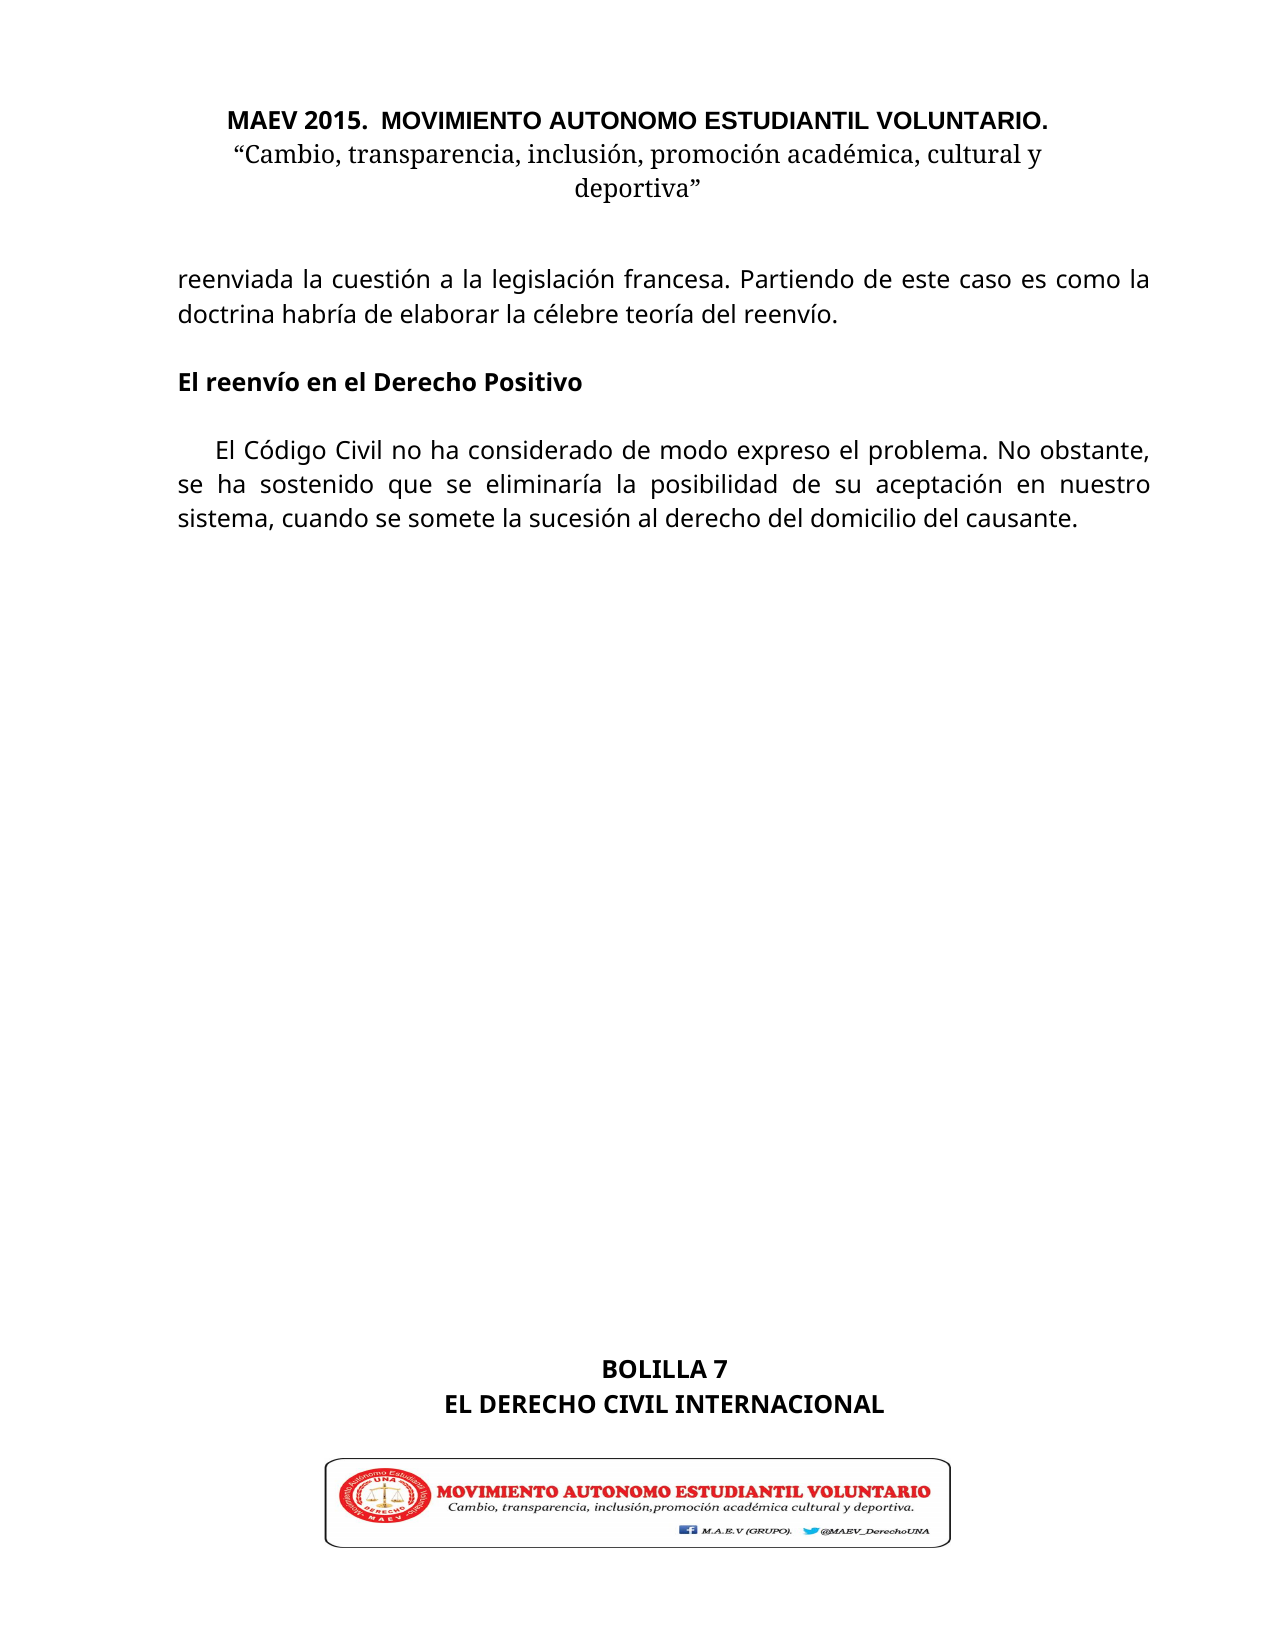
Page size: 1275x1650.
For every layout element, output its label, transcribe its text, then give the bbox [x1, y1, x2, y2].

text El Código Civil no ha considerado de modo expreso el problema. No obstante, se ha sostenido que se eliminaría la posibilidad de su aceptación en nuestro sistema, cuando se somete la sucesión al derecho del domicilio del causante. [177, 432, 1152, 535]
text El reenvío en el Derecho Positivo [177, 364, 1152, 398]
text EL DERECHO CIVIL INTERNACIONAL [177, 1386, 1152, 1420]
text BOLILLA 7 [177, 1352, 1152, 1386]
picture [324, 1458, 951, 1548]
